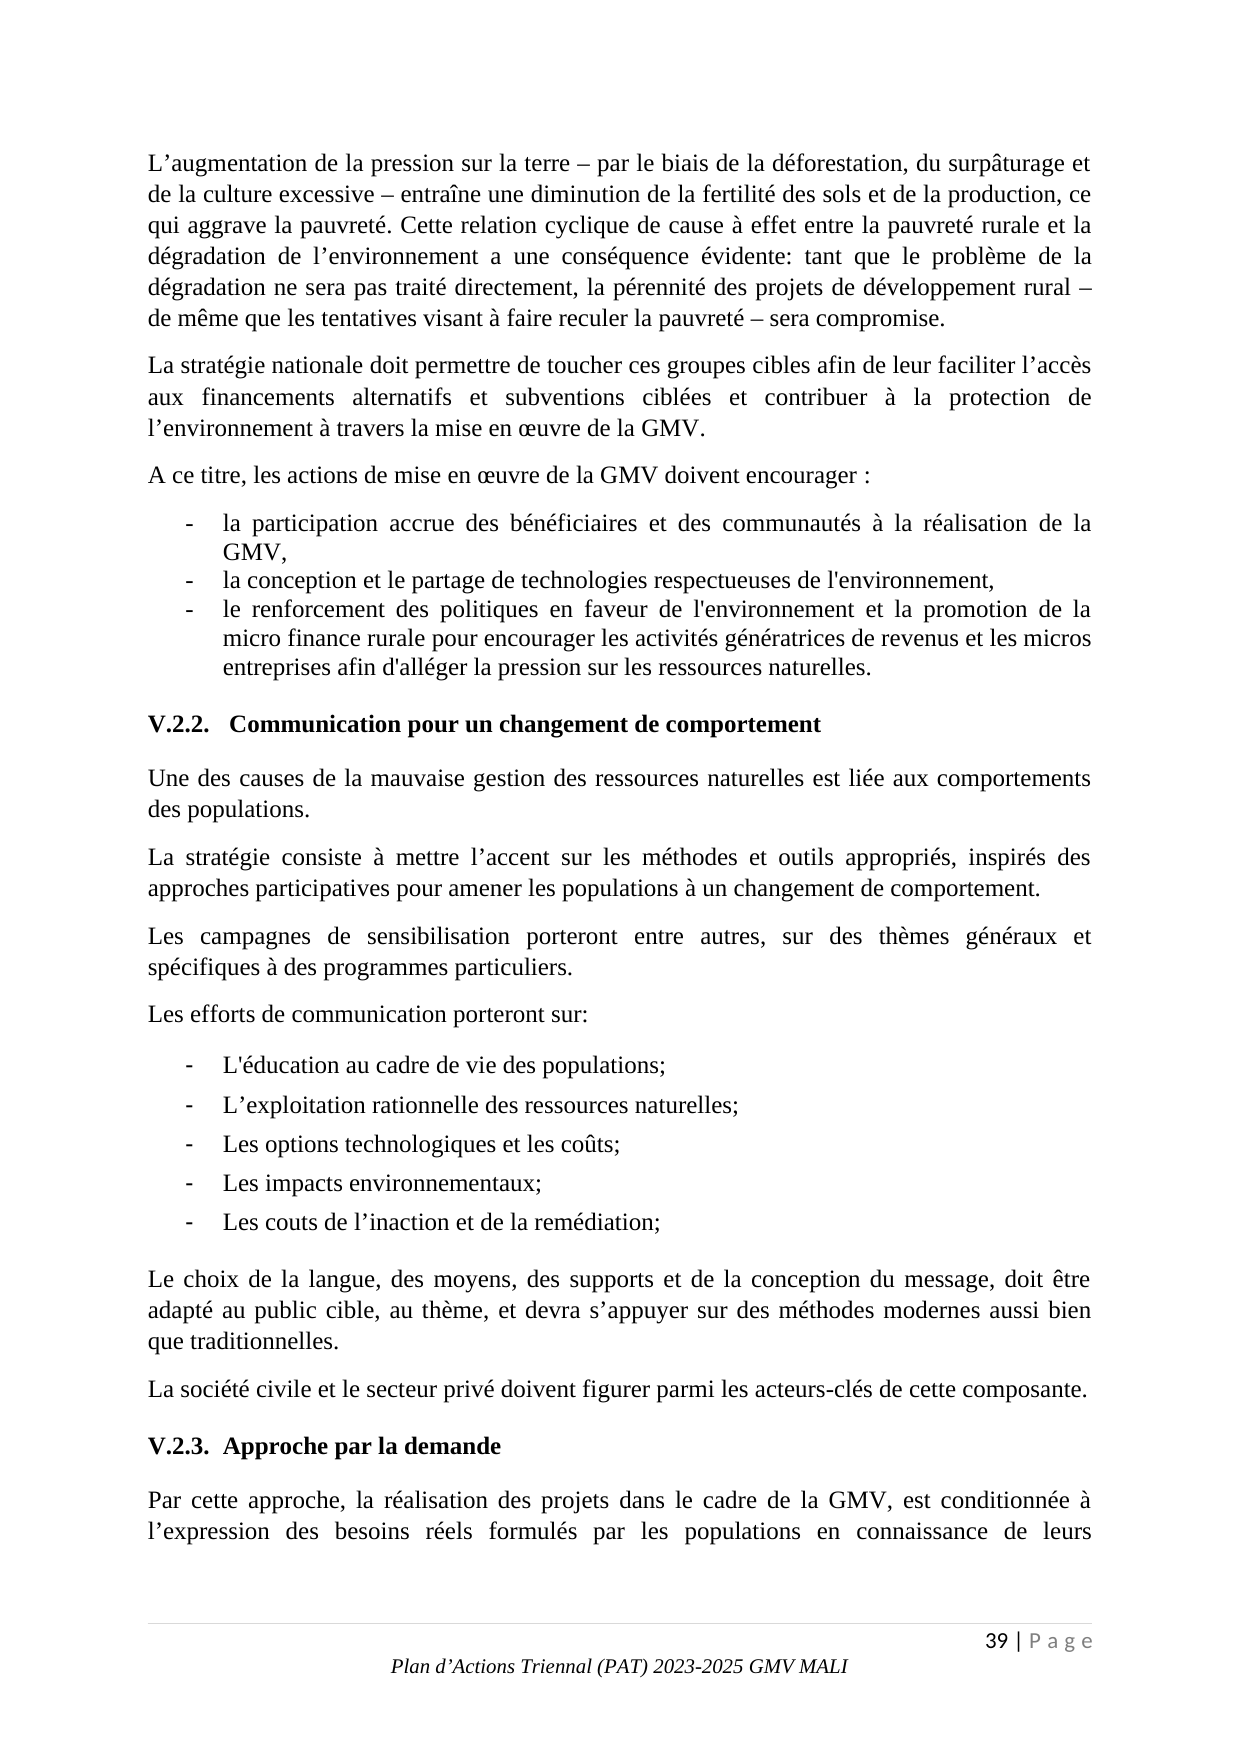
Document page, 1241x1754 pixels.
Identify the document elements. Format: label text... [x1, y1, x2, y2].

text L’augmentation de la pression sur la terre – par le biais de la déforestation, du surpâturage et de la culture excessive – entraîne une diminution de la fertilité des sols et de la production, ce qui aggrave la pauvreté. Cette relation cyclique de cause à effet entre la pauvreté rurale et la dégradation de l’environnement a une conséquence évidente: tant que le problème de la dégradation ne sera pas traité directement, la pérennité des projets de développement rural – de même que les tentatives visant à faire reculer la pauvreté – sera compromise. [148, 148, 1092, 332]
list le renforcement des politiques en faveur de l'environnement et la promotion de la micro finance rurale pour encourager les activités génératrices de revenus et les micros entreprises afin d'alléger la pression sur les ressources naturelles. [185, 594, 1092, 681]
list Communication pour un changement de comportement [148, 709, 1092, 738]
list Approche par la demande [148, 1431, 1092, 1460]
text La stratégie nationale doit permettre de toucher ces groupes cibles afin de leur faciliter l’accès aux financements alternatifs et subventions ciblées et contribuer à la protection de l’environnement à travers la mise en œuvre de la GMV. [148, 351, 1092, 441]
list L'éducation au cadre de vie des populations; [185, 1047, 1092, 1081]
list Les impacts environnementaux; [185, 1165, 1092, 1199]
text La société civile et le secteur privé doivent figurer parmi les acteurs-clés de cette composante. [148, 1374, 1092, 1402]
text A ce titre, les actions de mise en œuvre de la GMV doivent encourager : [148, 460, 1092, 489]
text Une des causes de la mauvaise gestion des ressources naturelles est liée aux comportements des populations. [148, 763, 1092, 823]
list L’exploitation rationnelle des ressources naturelles; [185, 1086, 1092, 1120]
list Les options technologiques et les coûts; [185, 1126, 1092, 1159]
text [148, 1485, 1092, 1545]
list la participation accrue des bénéficiaires et des communautés à la réalisation de la GMV, [185, 508, 1092, 566]
text Les campagnes de sensibilisation porteront entre autres, sur des thèmes généraux et spécifiques à des programmes particuliers. [148, 921, 1092, 981]
text La stratégie consiste à mettre l’accent sur les méthodes et outils appropriés, inspirés des approches participatives pour amener les populations à un changement de comportement. [148, 842, 1092, 902]
list la conception et le partage de technologies respectueuses de l'environnement, [185, 566, 1092, 594]
list Les couts de l’inaction et de la remédiation; [185, 1204, 1092, 1238]
text Le choix de la langue, des moyens, des supports et de la conception du message, doit être adapté au public cible, au thème, et devra s’appuyer sur des méthodes modernes aussi bien que traditionnelles. [148, 1264, 1092, 1355]
text Les efforts de communication porteront sur: [148, 999, 1092, 1028]
